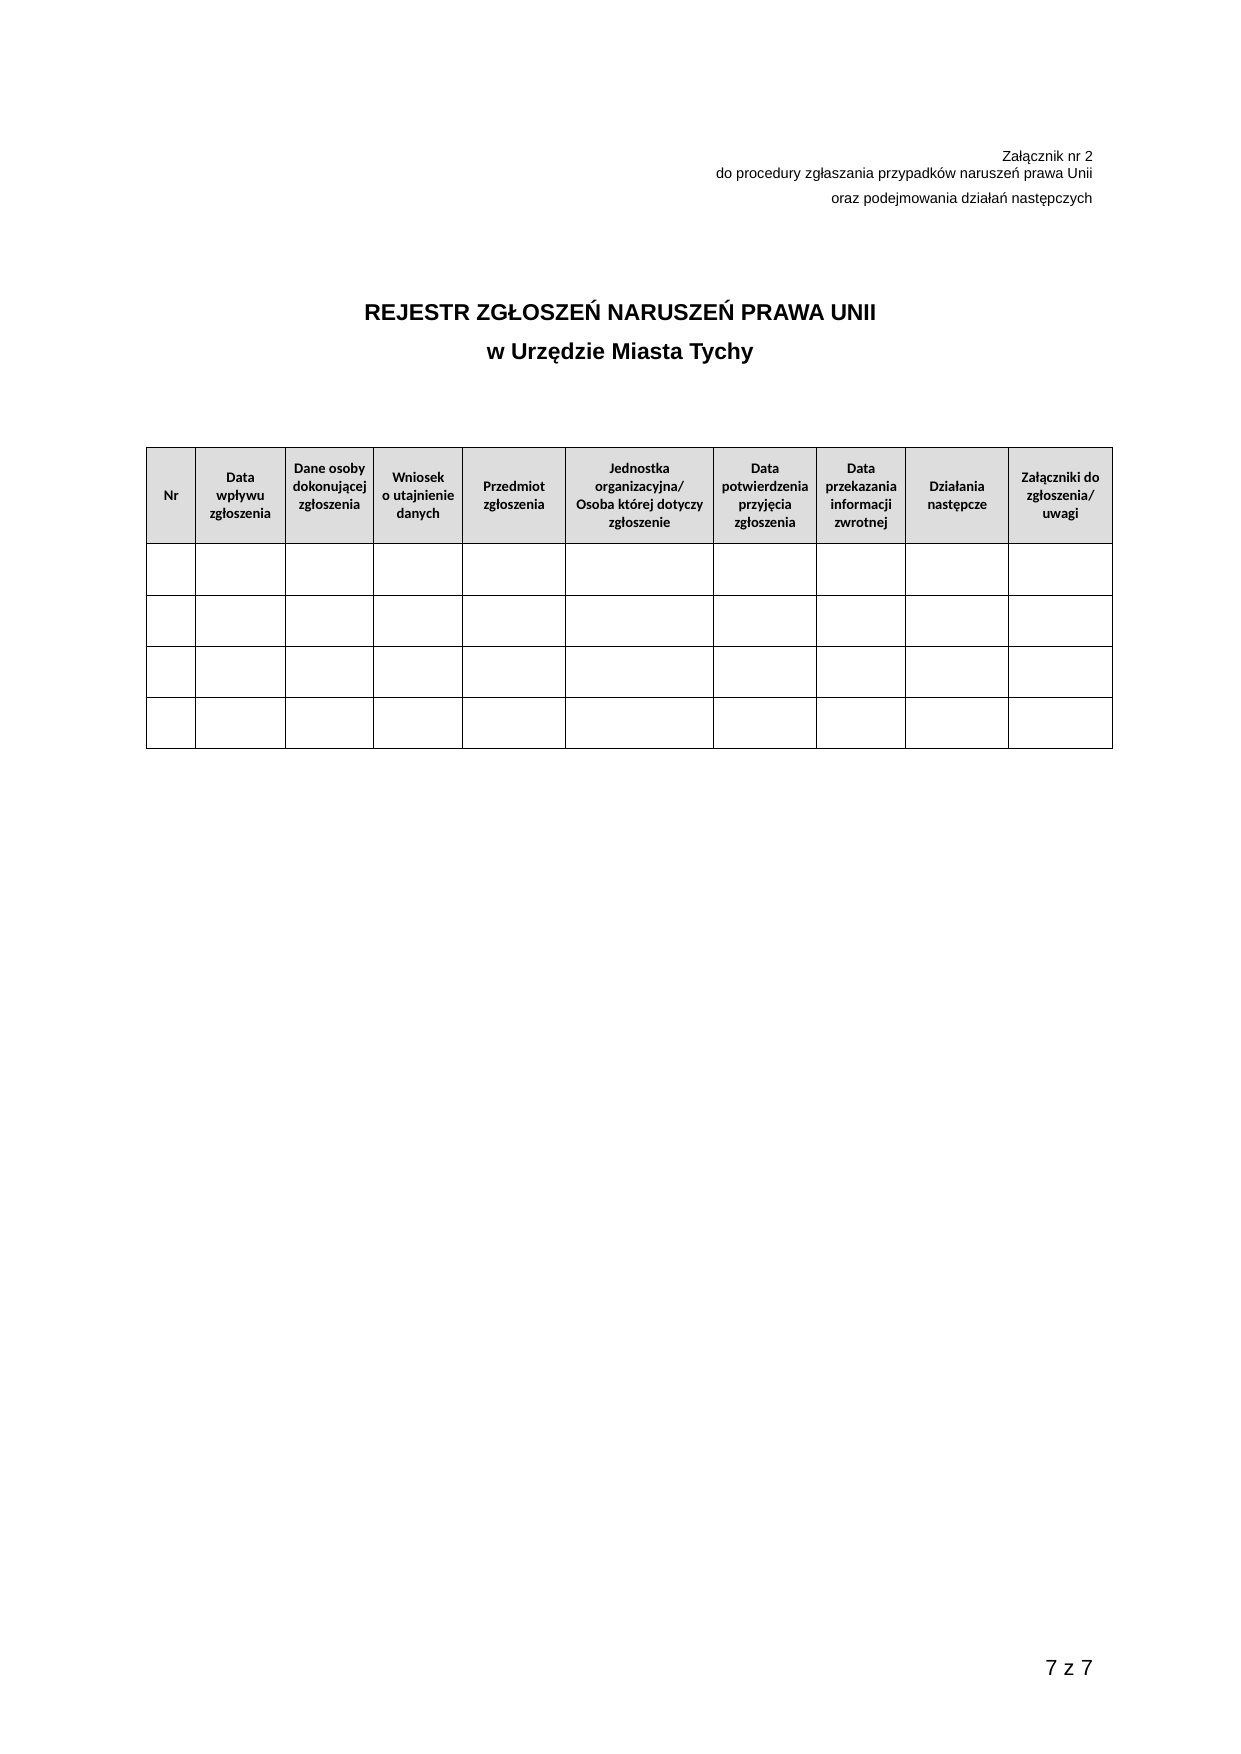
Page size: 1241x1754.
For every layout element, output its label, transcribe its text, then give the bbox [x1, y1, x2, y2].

table_cell [374, 698, 462, 748]
table_cell [906, 544, 1008, 594]
table_cell [566, 698, 713, 748]
table_cell [374, 647, 462, 697]
table_cell [566, 544, 713, 594]
table_header Działania następcze [906, 448, 1008, 543]
text do procedury zgłaszania przypadków naruszeń prawa Unii oraz podejmowania działań następczych [709, 164, 1093, 206]
table_header Wniosek o utajnienie danych [374, 448, 462, 543]
table_cell [463, 647, 565, 697]
table_cell [196, 698, 285, 748]
table_header Data wpływu zgłoszenia [196, 448, 285, 543]
table_cell [714, 544, 816, 594]
table_cell [817, 647, 905, 697]
table_cell [463, 544, 565, 594]
table_cell [286, 544, 373, 594]
table_cell [817, 544, 905, 594]
table_cell [714, 596, 816, 646]
table_header Przedmiot zgłoszenia [463, 448, 565, 543]
table_cell [374, 596, 462, 646]
table_cell [374, 544, 462, 594]
table_cell [147, 647, 195, 697]
table_cell [906, 698, 1008, 748]
table_header Załączniki do zgłoszenia/ uwagi [1009, 448, 1112, 543]
table_cell [196, 596, 285, 646]
table_cell [286, 698, 373, 748]
table_cell [817, 698, 905, 748]
text w Urzędzie Miasta Tychy [148, 338, 1093, 364]
table_cell [463, 596, 565, 646]
table_cell [196, 647, 285, 697]
table_header Nr [147, 448, 195, 543]
list Załącznik nr 2 [148, 148, 1093, 164]
table_cell [286, 596, 373, 646]
table_cell [1009, 596, 1112, 646]
text REJESTR ZGŁOSZEŃ NARUSZEŃ PRAWA UNII [148, 299, 1093, 325]
table_cell [196, 544, 285, 594]
table_cell [817, 596, 905, 646]
table_cell [906, 647, 1008, 697]
table_cell [147, 544, 195, 594]
table_cell [286, 647, 373, 697]
table_cell [1009, 544, 1112, 594]
table_cell [147, 596, 195, 646]
table_header Dane osoby dokonującej zgłoszenia [286, 448, 373, 543]
table_header Data przekazania informacji zwrotnej [817, 448, 905, 543]
table_cell [1009, 647, 1112, 697]
table_cell [714, 647, 816, 697]
table_cell [147, 698, 195, 748]
table_cell [463, 698, 565, 748]
table_cell [714, 698, 816, 748]
table_header Data potwierdzenia przyjęcia zgłoszenia [714, 448, 816, 543]
table_cell [1009, 698, 1112, 748]
table_header Jednostka organizacyjna/ Osoba której dotyczy zgłoszenie [566, 448, 713, 543]
table_cell [906, 596, 1008, 646]
table_cell [566, 596, 713, 646]
table_cell [566, 647, 713, 697]
